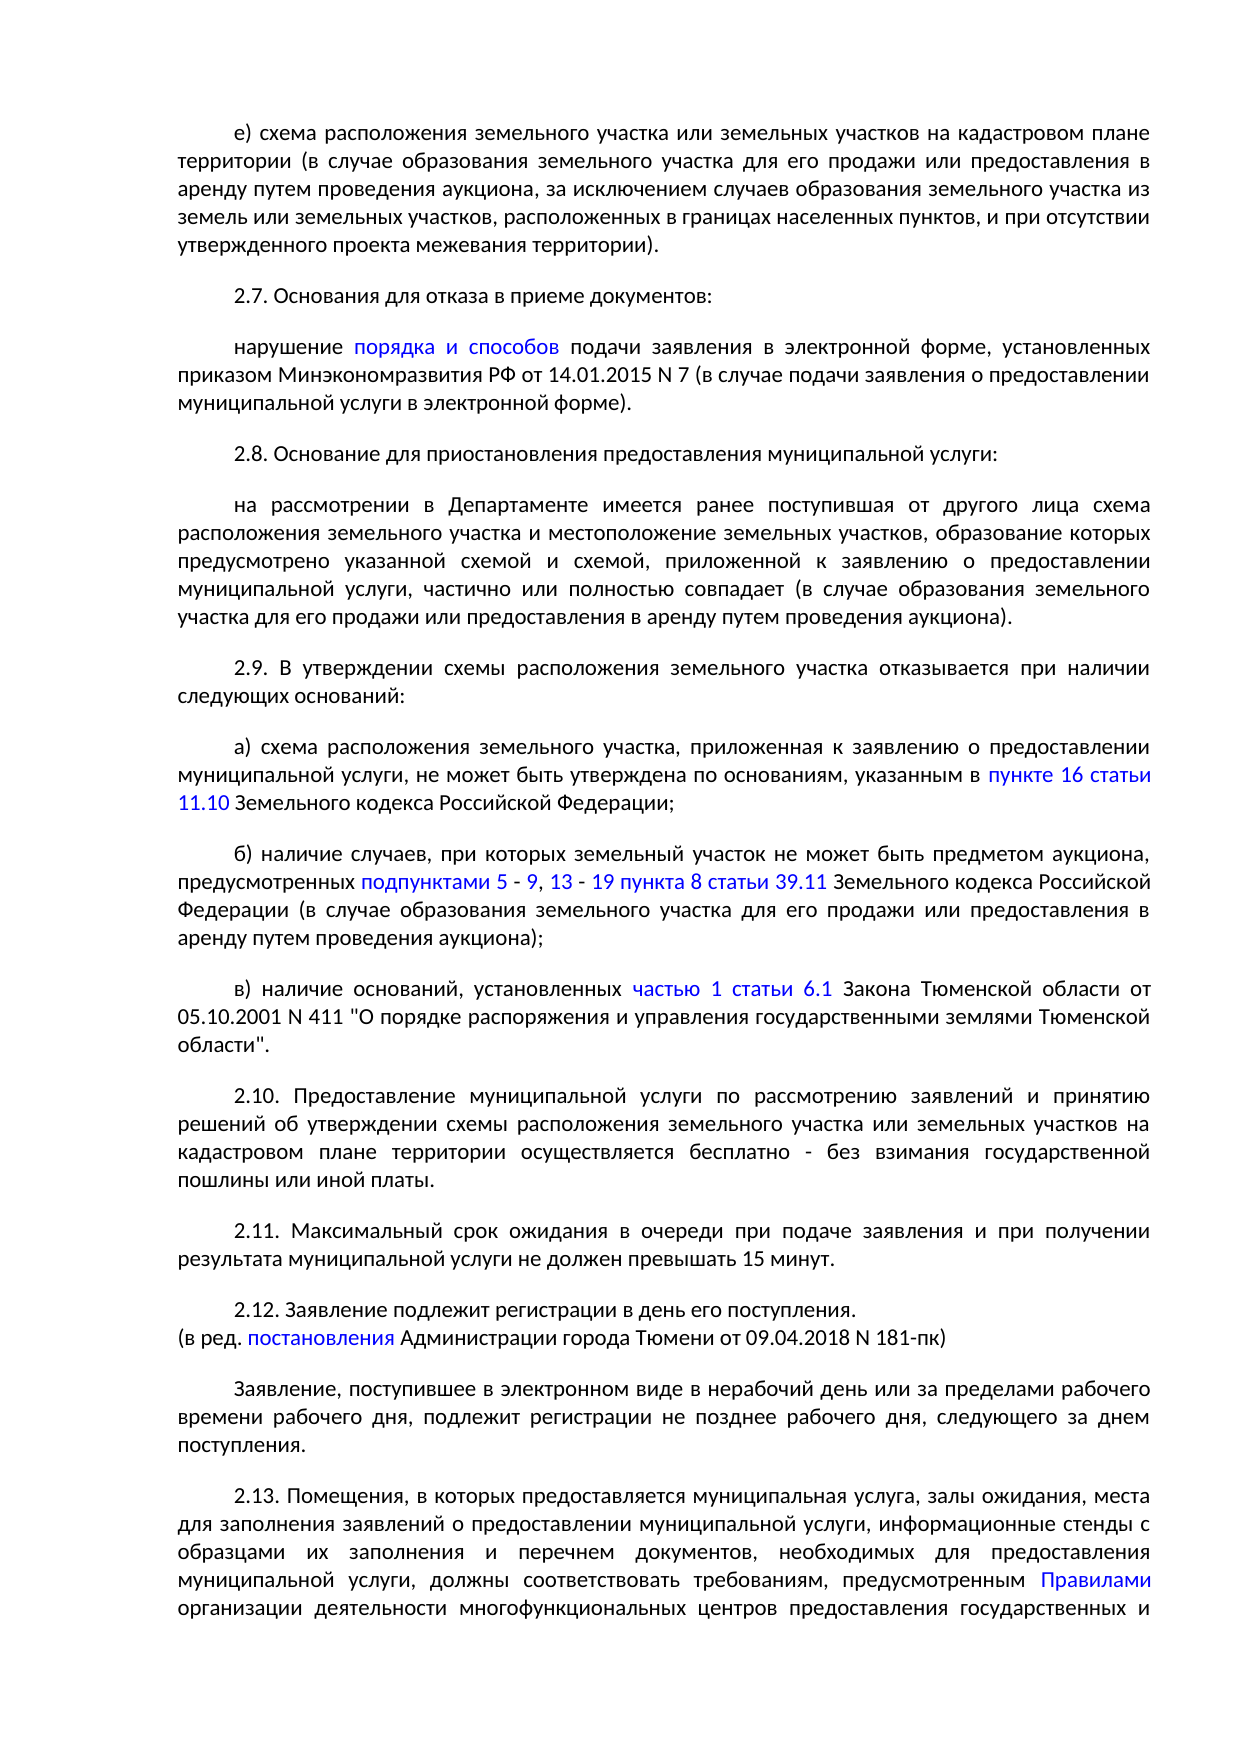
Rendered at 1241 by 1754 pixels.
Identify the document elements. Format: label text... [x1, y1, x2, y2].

text 2.7. Основания для отказа в приеме документов: [177, 281, 1152, 309]
text 2.12. Заявление подлежит регистрации в день его поступления. [177, 1295, 1152, 1323]
text на рассмотрении в Департаменте имеется ранее поступившая от другого лица схема расположения земельного участка и местоположение земельных участков, образование которых предусмотрено указанной схемой и схемой, приложенной к заявлению о предоставлении муниципальной услуги, частично или полностью совпадает (в случае образования земельного участка для его продажи или предоставления в аренду путем проведения аукциона). [177, 490, 1152, 630]
text б) наличие случаев, при которых земельный участок не может быть предметом аукциона, предусмотренных подпунктами 5 - 9, 13 - 19 пункта 8 статьи 39.11 Земельного кодекса Российской Федерации (в случае образования земельного участка для его продажи или предоставления в аренду путем проведения аукциона); [177, 839, 1152, 951]
text нарушение порядка и способов подачи заявления в электронной форме, установленных приказом Минэкономразвития РФ от 14.01.2015 N 7 (в случае подачи заявления о предоставлении муниципальной услуги в электронной форме). [177, 332, 1152, 416]
text (в ред. постановления Администрации города Тюмени от 09.04.2018 N 181-пк) [177, 1323, 1152, 1351]
text 2.9. В утверждении схемы расположения земельного участка отказывается при наличии следующих оснований: [177, 653, 1152, 709]
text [177, 1481, 1152, 1621]
text е) схема расположения земельного участка или земельных участков на кадастровом плане территории (в случае образования земельного участка для его продажи или предоставления в аренду путем проведения аукциона, за исключением случаев образования земельного участка из земель или земельных участков, расположенных в границах населенных пунктов, и при отсутствии утвержденного проекта межевания территории). [177, 118, 1152, 258]
text в) наличие оснований, установленных частью 1 статьи 6.1 Закона Тюменской области от 05.10.2001 N 411 "О порядке распоряжения и управления государственными землями Тюменской области". [177, 974, 1152, 1058]
text Заявление, поступившее в электронном виде в нерабочий день или за пределами рабочего времени рабочего дня, подлежит регистрации не позднее рабочего дня, следующего за днем поступления. [177, 1374, 1152, 1458]
text а) схема расположения земельного участка, приложенная к заявлению о предоставлении муниципальной услуги, не может быть утверждена по основаниям, указанным в пункте 16 статьи 11.10 Земельного кодекса Российской Федерации; [177, 732, 1152, 816]
text 2.10. Предоставление муниципальной услуги по рассмотрению заявлений и принятию решений об утверждении схемы расположения земельного участка или земельных участков на кадастровом плане территории осуществляется бесплатно - без взимания государственной пошлины или иной платы. [177, 1081, 1152, 1193]
text 2.11. Максимальный срок ожидания в очереди при подаче заявления и при получении результата муниципальной услуги не должен превышать 15 минут. [177, 1216, 1152, 1272]
text 2.8. Основание для приостановления предоставления муниципальной услуги: [177, 439, 1152, 467]
